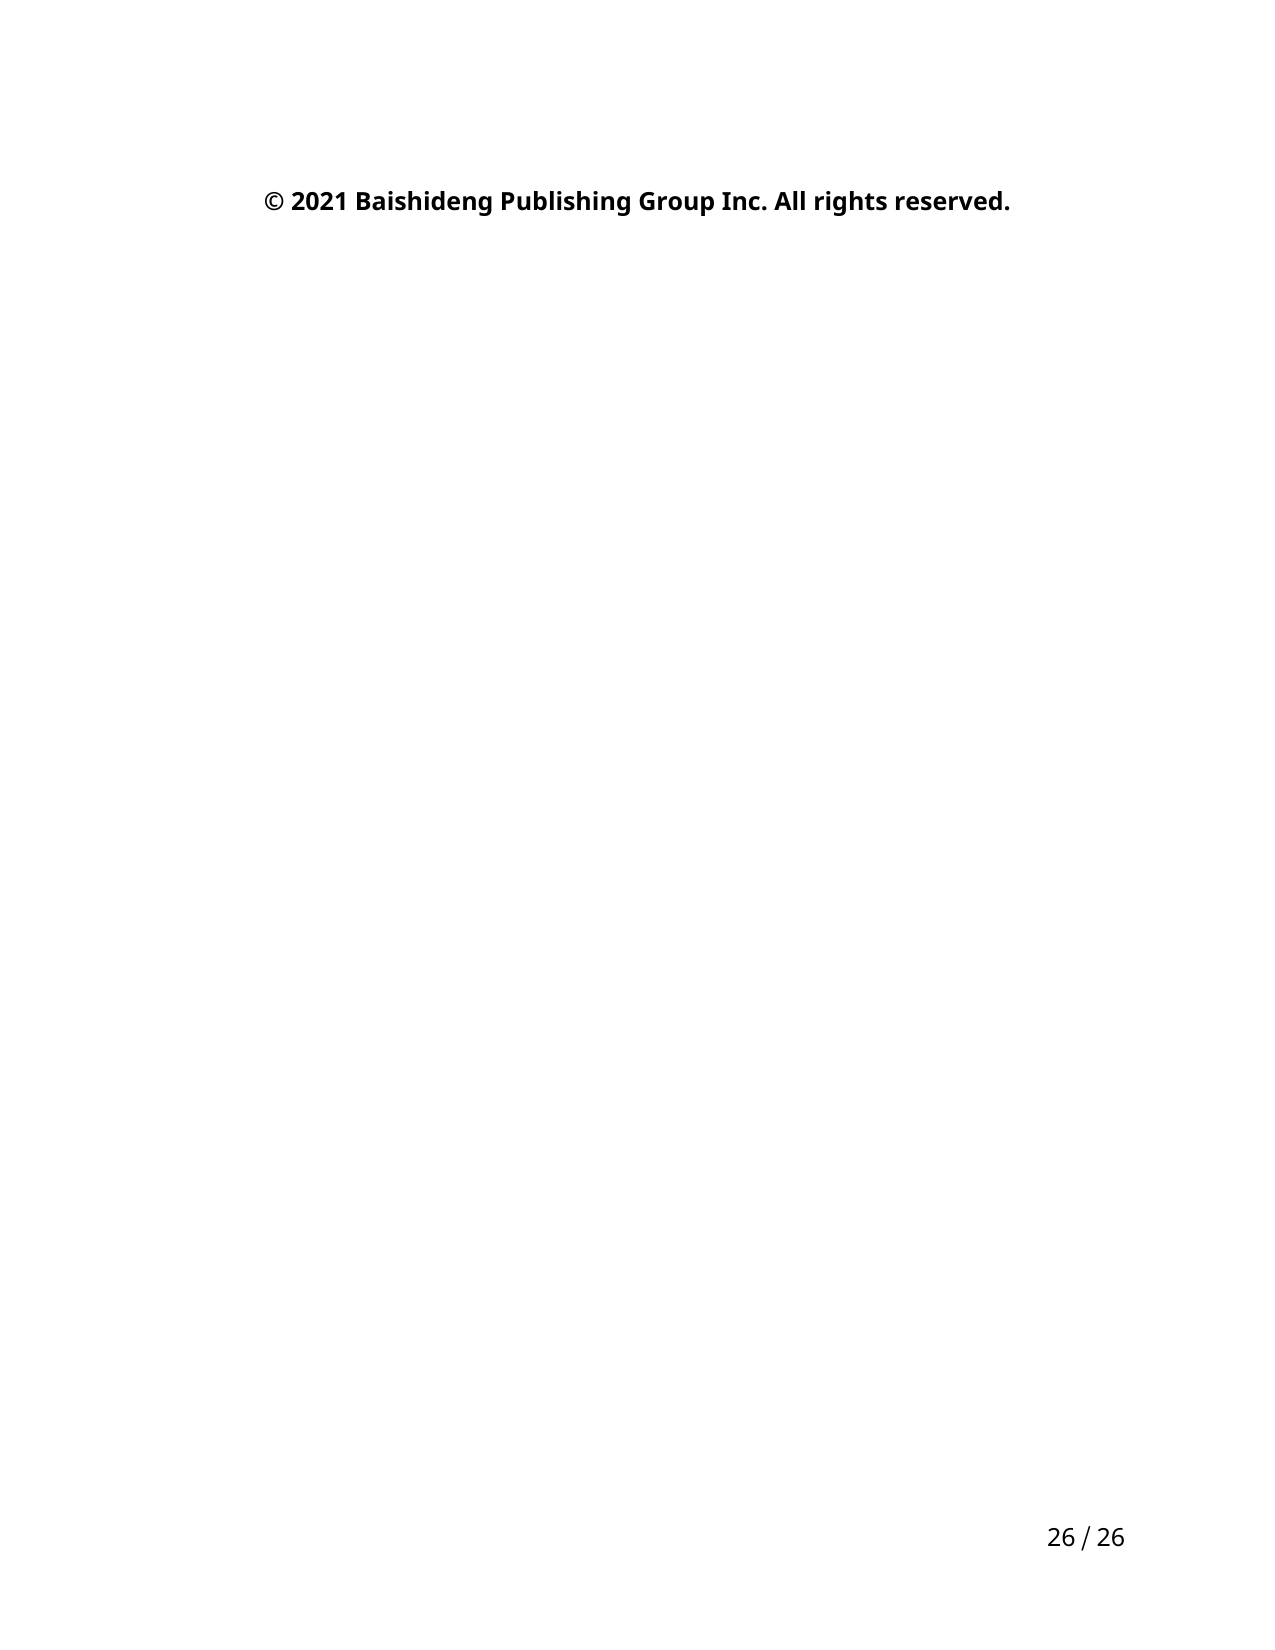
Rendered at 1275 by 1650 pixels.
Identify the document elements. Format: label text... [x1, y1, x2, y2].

text © 2021 Baishideng Publishing Group Inc. All rights reserved. [150, 184, 1125, 218]
